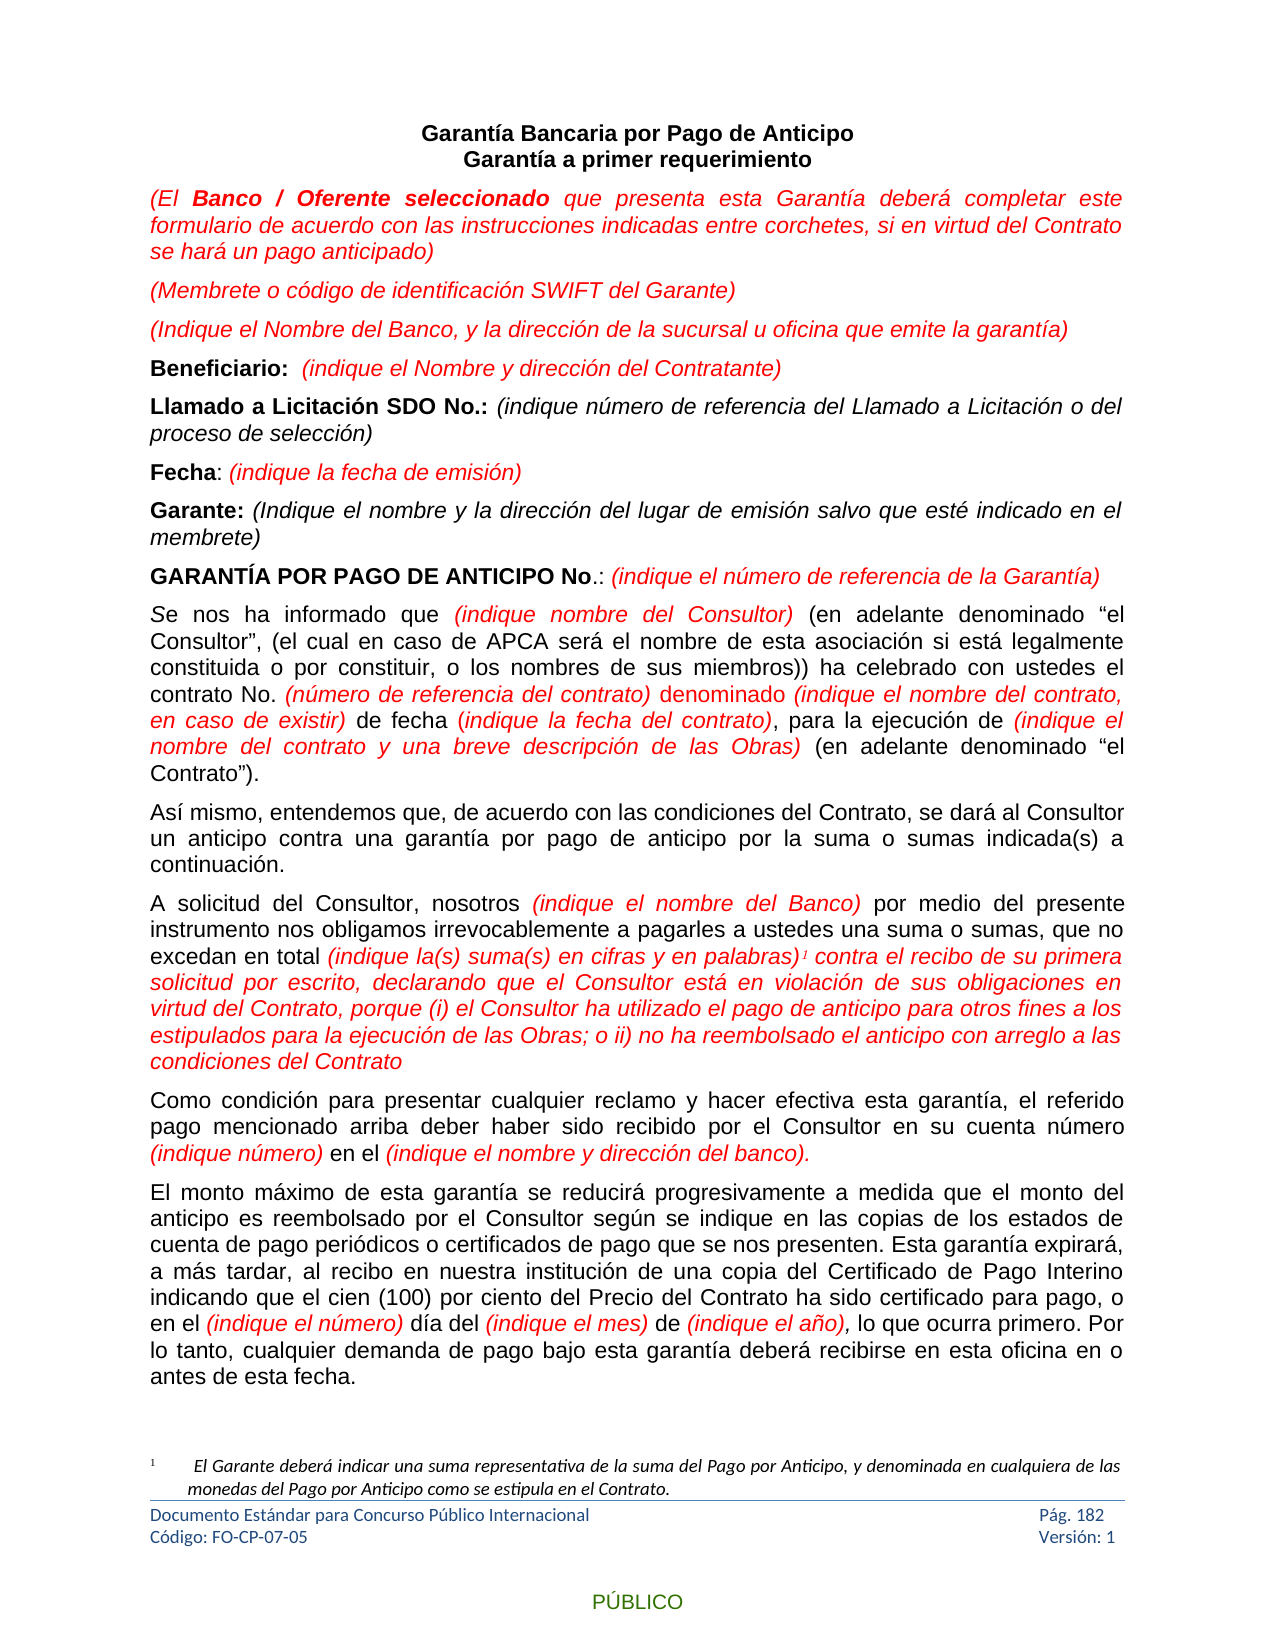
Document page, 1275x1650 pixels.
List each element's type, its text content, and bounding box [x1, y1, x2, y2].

list Llamado a Licitación SDO No.: (indique número de referencia del Llamado a Licitación o del proceso de selección) [150, 393, 1125, 446]
list Como condición para presentar cualquier reclamo y hacer efectiva esta garantía, el referido pago mencionado arriba deber haber sido recibido por el Consultor en su cuenta número (indique número) en el (indique el nombre y dirección del banco). [150, 1087, 1125, 1166]
list (Indique el Nombre del Banco, y la dirección de la sucursal u oficina que emite la garantía) [150, 316, 1125, 342]
list GARANTÍA POR PAGO DE ANTICIPO No.: (indique el número de referencia de la Garantía) [150, 563, 1125, 589]
list A solicitud del Consultor, nosotros (indique el nombre del Banco) por medio del presente instrumento nos obligamos irrevocablemente a pagarles a ustedes una suma o sumas, que no excedan en total (indique la(s) suma(s) en cifras y en palabras) contra el recibo de su primera solicitud por escrito, declarando que el Consultor está en violación de sus obligaciones en virtud del Contrato, porque (i) el Consultor ha utilizado el pago de anticipo para otros fines a los estipulados para la ejecución de las Obras; o ii) no ha reembolsado el anticipo con arreglo a las condiciones del Contrato [150, 890, 1125, 1074]
list (Membrete o código de identificación SWIFT del Garante) [150, 277, 1125, 303]
text Garantía a primer requerimiento [150, 146, 1125, 173]
list Garante: (Indique el nombre y la dirección del lugar de emisión salvo que esté indicado en el membrete) [150, 497, 1125, 550]
list Se nos ha informado que (indique nombre del Consultor) (en adelante denominado “el Consultor”, (el cual en caso de APCA será el nombre de esta asociación si está legalmente constituida o por constituir, o los nombres de sus miembros)) ha celebrado con ustedes el contrato No. (número de referencia del contrato) denominado (indique el nombre del contrato, en caso de existir) de fecha (indique la fecha del contrato), para la ejecución de (indique el nombre del contrato y una breve descripción de las Obras) (en adelante denominado “el Contrato”). [150, 601, 1125, 786]
list El monto máximo de esta garantía se reducirá progresivamente a medida que el monto del anticipo es reembolsado por el Consultor según se indique en las copias de los estados de cuenta de pago periódicos o certificados de pago que se nos presenten. Esta garantía expirará, a más tardar, al recibo en nuestra institución de una copia del Certificado de Pago Interino indicando que el cien (100) por ciento del Precio del Contrato ha sido certificado para pago, o en el (indique el número) día del (indique el mes) de (indique el año), lo que ocurra primero. Por lo tanto, cualquier demanda de pago bajo esta garantía deberá recibirse en esta oficina en o antes de esta fecha. [150, 1178, 1125, 1389]
list Fecha: (indique la fecha de emisión) [150, 458, 1125, 485]
list Así mismo, entendemos que, de acuerdo con las condiciones del Contrato, se dará al Consultor un anticipo contra una garantía por pago de anticipo por la suma o sumas indicada(s) a continuación. [150, 798, 1125, 877]
text Garantía Bancaria por Pago de Anticipo [150, 120, 1125, 146]
list Beneficiario: (indique el Nombre y dirección del Contratante) [150, 354, 1125, 381]
list (El Banco / Oferente seleccionado que presenta esta Garantía deberá completar este formulario de acuerdo con las instrucciones indicadas entre corchetes, si en virtud del Contrato se hará un pago anticipado) [150, 185, 1125, 264]
